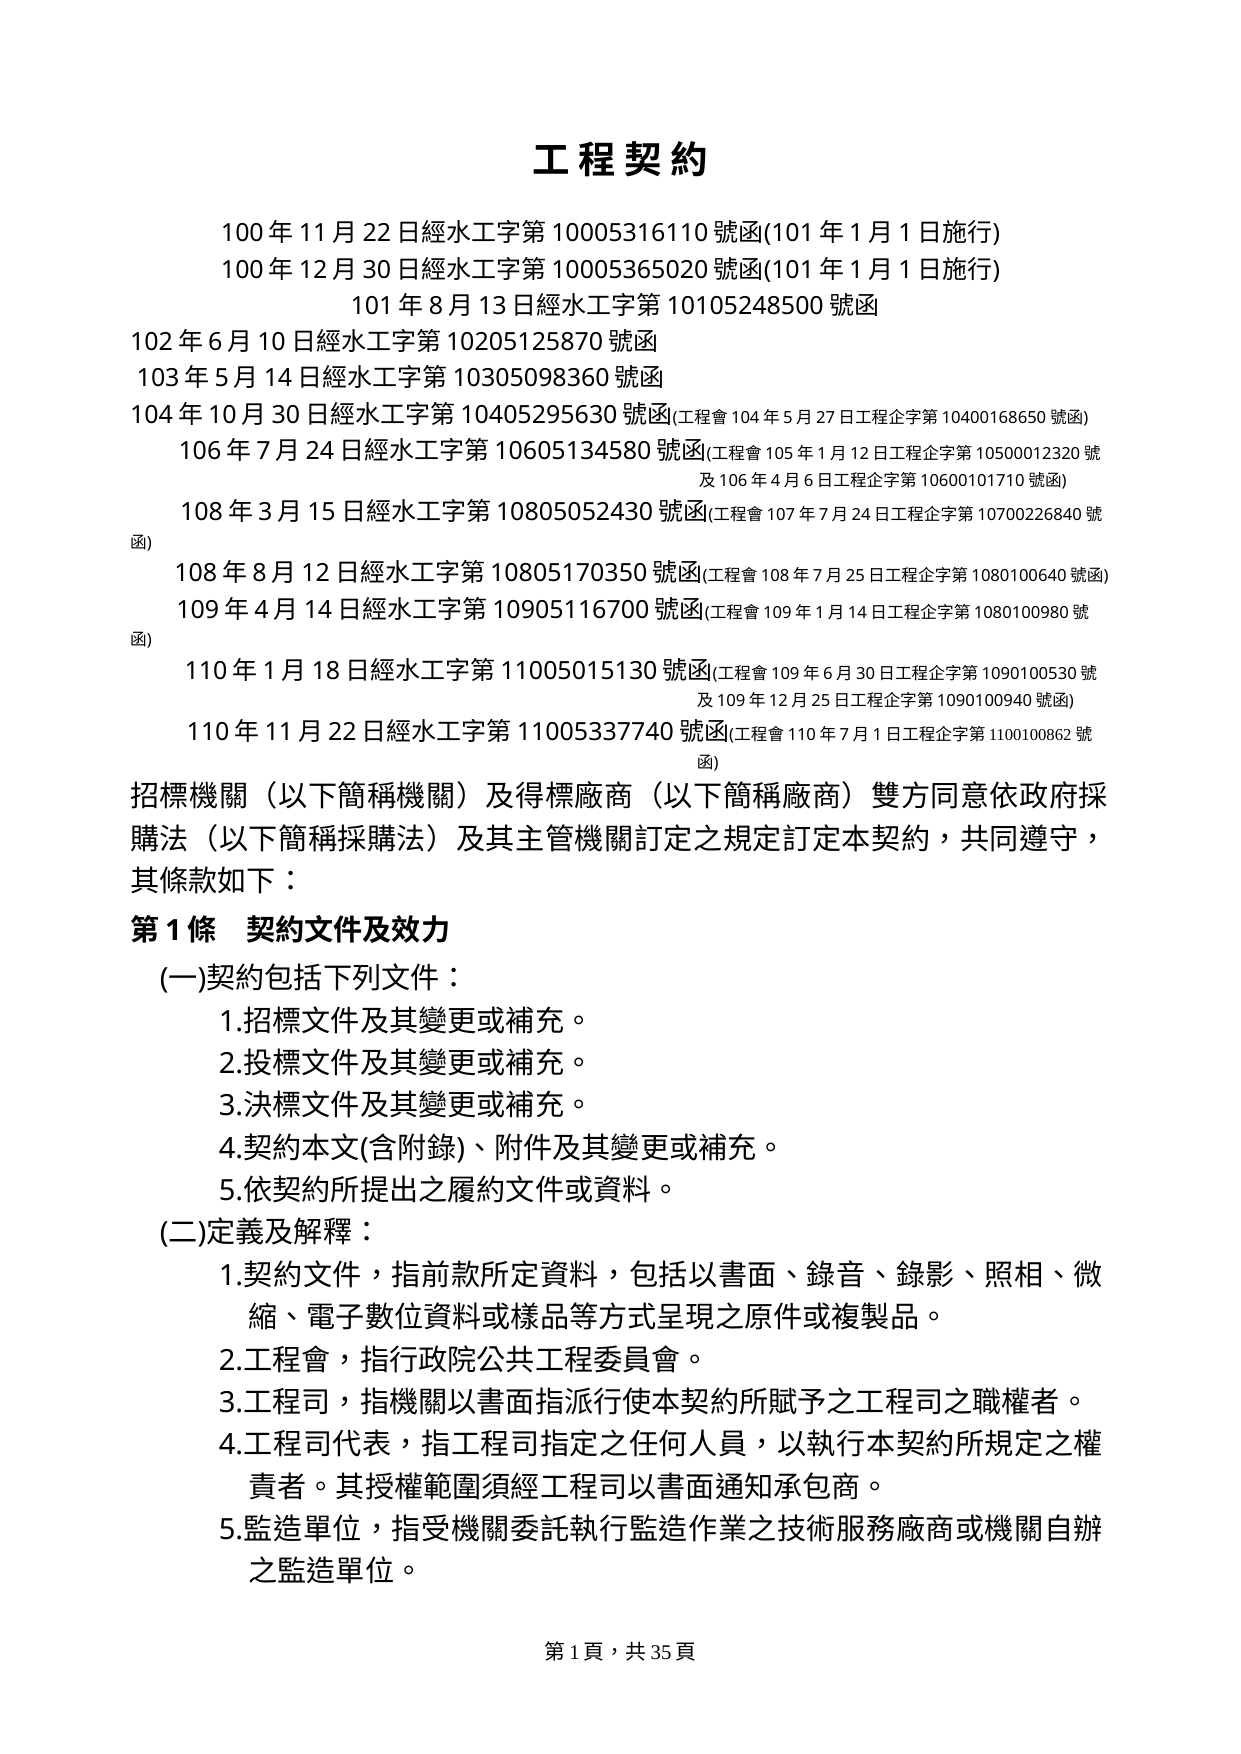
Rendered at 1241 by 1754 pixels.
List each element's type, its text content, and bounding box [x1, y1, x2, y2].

text 3.工程司，指機關以書面指派行使本契約所賦予之工程司之職權者。 [218, 1378, 1104, 1421]
text 3.決標文件及其變更或補充。 [218, 1082, 1104, 1124]
text 2.工程會，指行政院公共工程委員會。 [218, 1336, 1104, 1378]
text (二)定義及解釋： [159, 1209, 1110, 1251]
text 1.招標文件及其變更或補充。 [218, 997, 1104, 1039]
text 4.契約本文(含附錄)、附件及其變更或補充。 [218, 1124, 1104, 1167]
text 109年4月14日經水工字第10905116700號函(工程會109年1月14日工程企字第1080100980號函) [130, 589, 1110, 650]
text 110年11月22日經水工字第11005337740號函(工程會110年7月1日工程企字第1100100862 號函) [180, 712, 1110, 773]
text 2.投標文件及其變更或補充。 [218, 1039, 1104, 1082]
text 5.監造單位，指受機關委託執行監造作業之技術服務廠商或機關自辦之監造單位。 [218, 1506, 1104, 1590]
text 108年3月15日經水工字第10805052430號函(工程會107年7月24日工程企字第10700226840號函) [130, 492, 1110, 553]
text 招標機關（以下簡稱機關）及得標廠商（以下簡稱廠商）雙方同意依政府採購法（以下簡稱採購法）及其主管機關訂定之規定訂定本契約，共同遵守，其條款如下： [130, 773, 1110, 900]
text 103年5月14日經水工字第10305098360號函 [130, 358, 1110, 394]
text 101年8月13日經水工字第10105248500號函 [130, 285, 1110, 322]
text 100年11月22日經水工字第10005316110號函(101年1月1日施行) [130, 213, 1110, 249]
text 5.依契約所提出之履約文件或資料。 [218, 1167, 1104, 1209]
text 108年8月12日經水工字第10805170350號函(工程會108年7月25日工程企字第1080100640號函) [130, 553, 1110, 589]
text 102年6月10日經水工字第10205125870號函 [130, 322, 1110, 358]
text 4.工程司代表，指工程司指定之任何人員，以執行本契約所規定之權責者。其授權範圍須經工程司以書面通知承包商。 [218, 1421, 1104, 1506]
text 100年12月30日經水工字第10005365020號函(101年1月1日施行) [130, 249, 1110, 285]
text 1.契約文件，指前款所定資料，包括以書面、錄音、錄影、照相、微縮、電子數位資料或樣品等方式呈現之原件或複製品。 [218, 1251, 1104, 1336]
text (一)契約包括下列文件： [159, 955, 1110, 997]
text 104年10月30日經水工字第10405295630號函(工程會104年5月27日工程企字第10400168650號函) [130, 394, 1110, 430]
text 工 程 契 約 [130, 130, 1110, 184]
text 第1條 契約文件及效力 [130, 906, 1110, 948]
text 106年7月24日經水工字第10605134580號函(工程會105年1月12日工程企字第10500012320號及106年4月6日工程企字第10600101710號函) [167, 430, 1110, 492]
text 110年1月18日經水工字第11005015130號函(工程會109年6月30日工程企字第1090100530號及109年12月25日工程企字第1090100940號函) [180, 650, 1110, 712]
